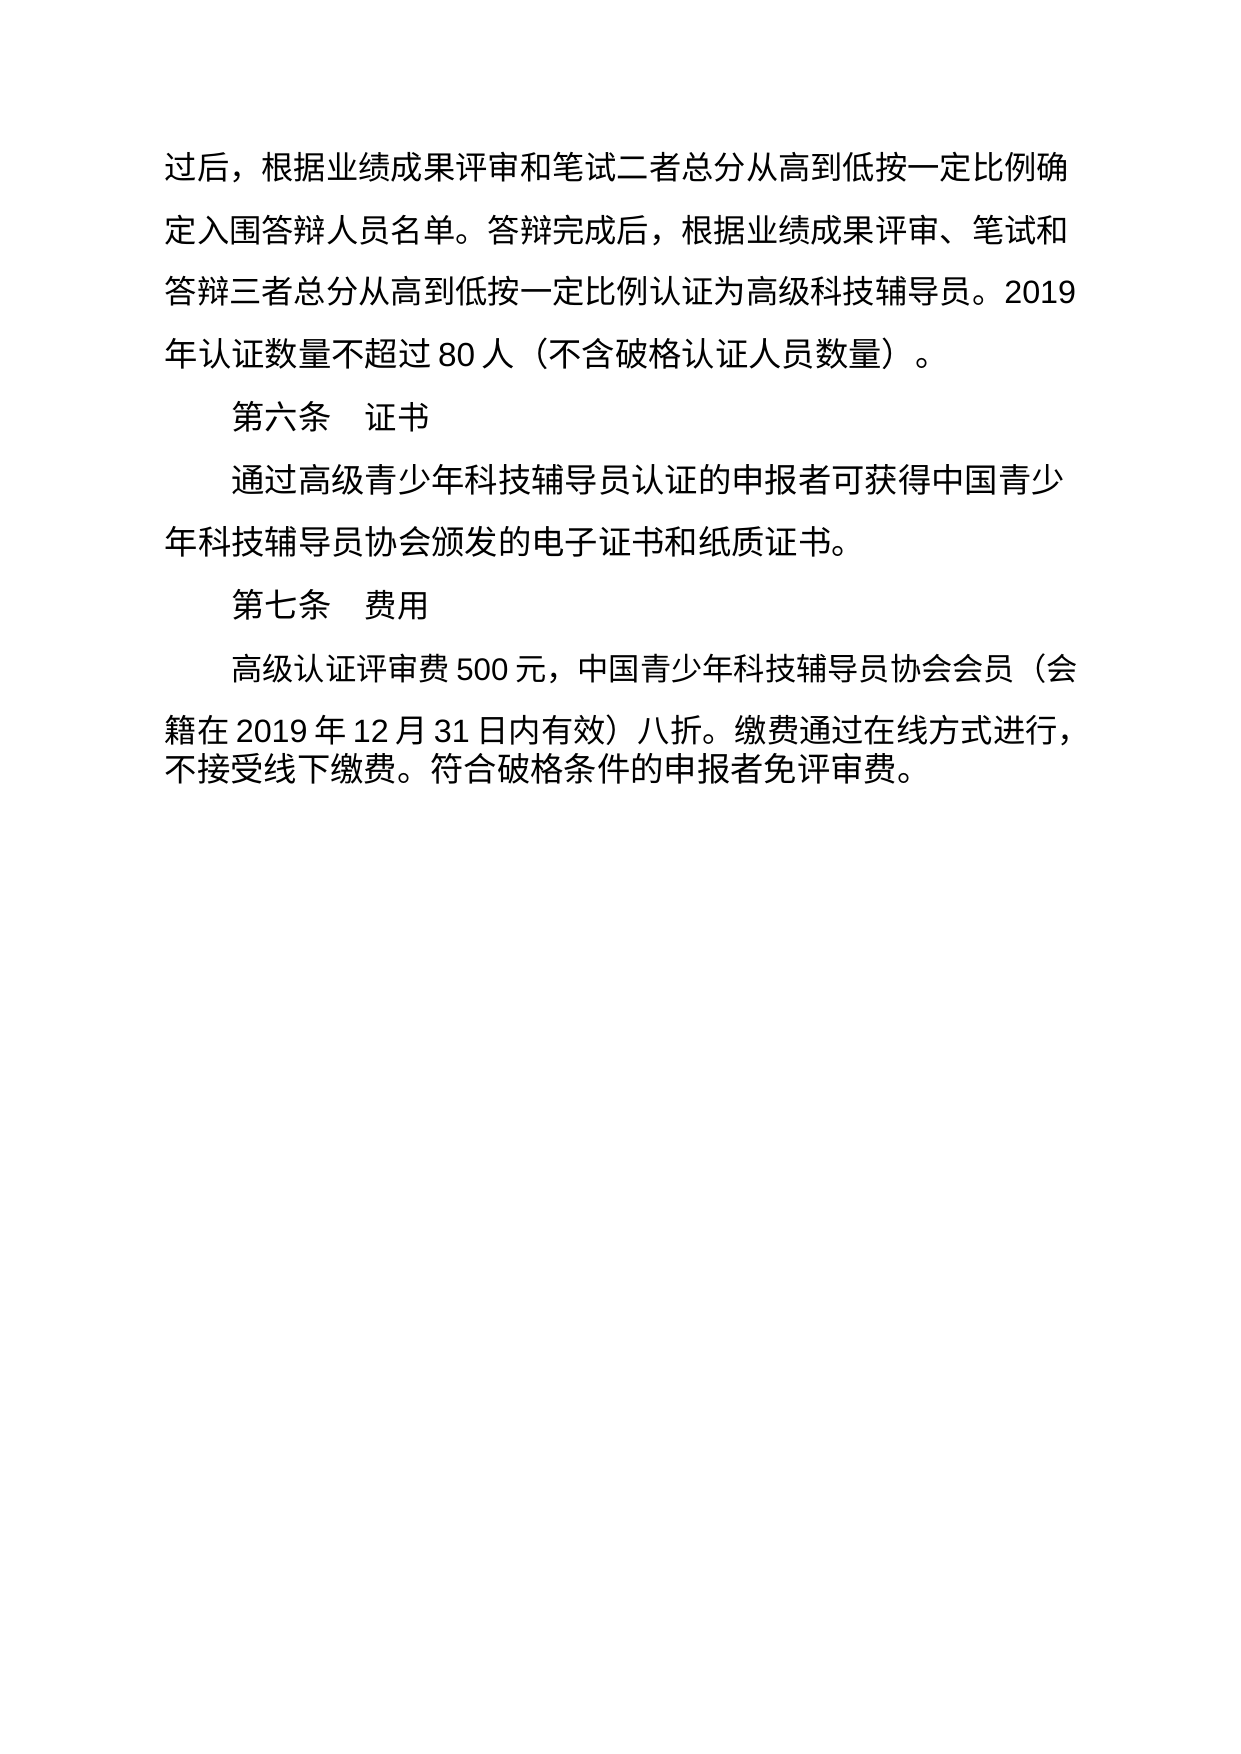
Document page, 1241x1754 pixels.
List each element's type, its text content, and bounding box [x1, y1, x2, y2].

text 高级认证评审费500元，中国青少年科技辅导员协会会员（会 [231, 650, 1090, 688]
text 答辩三者总分从高到低按一定比例认证为高级科技辅导员。2019 [164, 273, 1090, 312]
text 通过高级青少年科技辅导员认证的申报者可获得中国青少 [231, 462, 1090, 500]
text 第六条 证书 [231, 399, 1090, 437]
text 年认证数量不超过80人（不含破格认证人员数量）。 [164, 334, 1090, 374]
text 年科技辅导员协会颁发的电子证书和纸质证书。 [164, 524, 1090, 562]
text 籍在2019年12月31日内有效）八折。缴费通过在线方式进行，不接受线下缴费。符合破格条件的申报者免评审费。 [164, 711, 1090, 789]
text 定入围答辩人员名单。答辩完成后，根据业绩成果评审、笔试和 [164, 212, 1090, 249]
text 过后，根据业绩成果评审和笔试二者总分从高到低按一定比例确 [164, 150, 1090, 187]
text 第七条 费用 [231, 587, 1090, 625]
